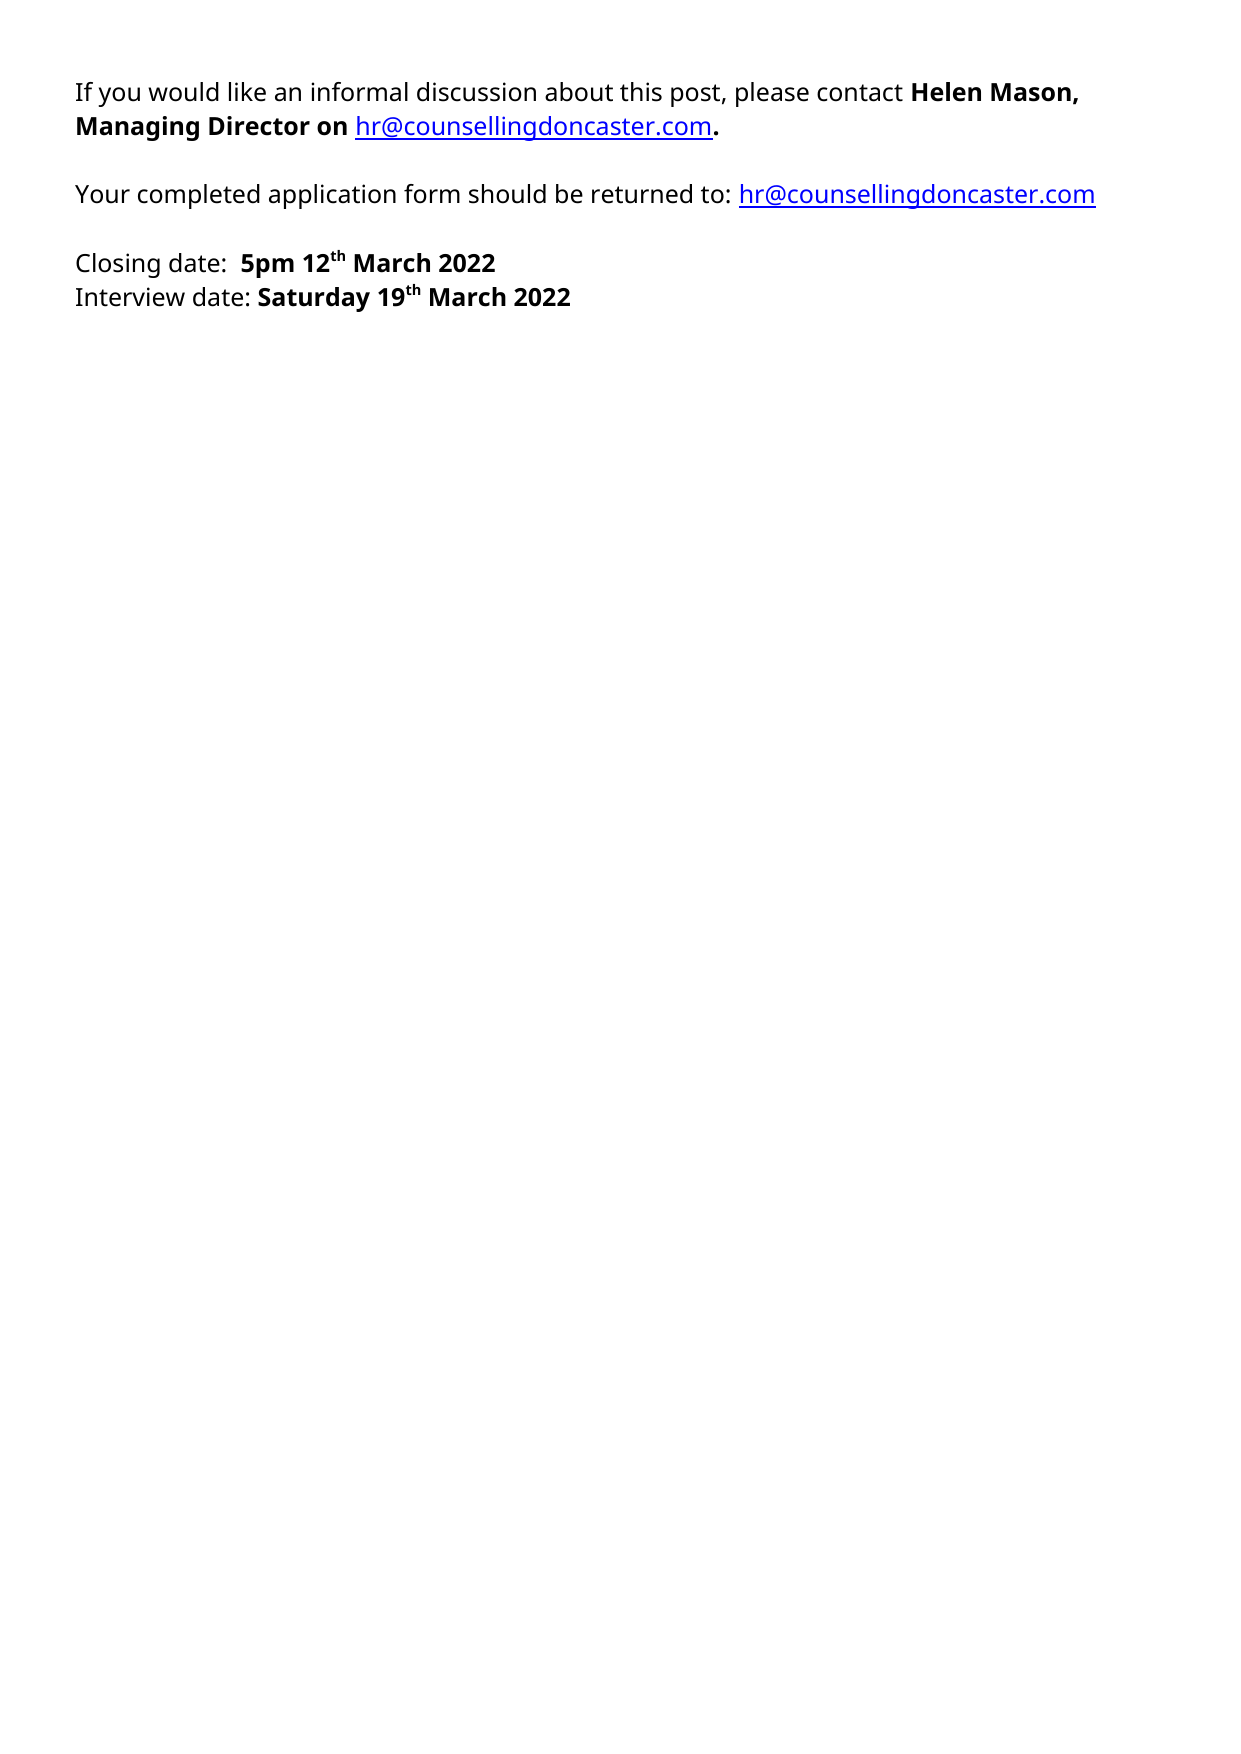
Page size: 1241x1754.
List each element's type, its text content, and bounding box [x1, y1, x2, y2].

text Closing date: 5pm 12th March 2022 [75, 245, 1165, 279]
text If you would like an informal discussion about this post, please contact Helen Mason, Managing Director on hr@counsellingdoncaster.com. [75, 75, 1165, 143]
text Interview date: Saturday 19th March 2022 [75, 279, 1165, 313]
text Your completed application form should be returned to: hr@counsellingdoncaster.com [75, 177, 1165, 211]
